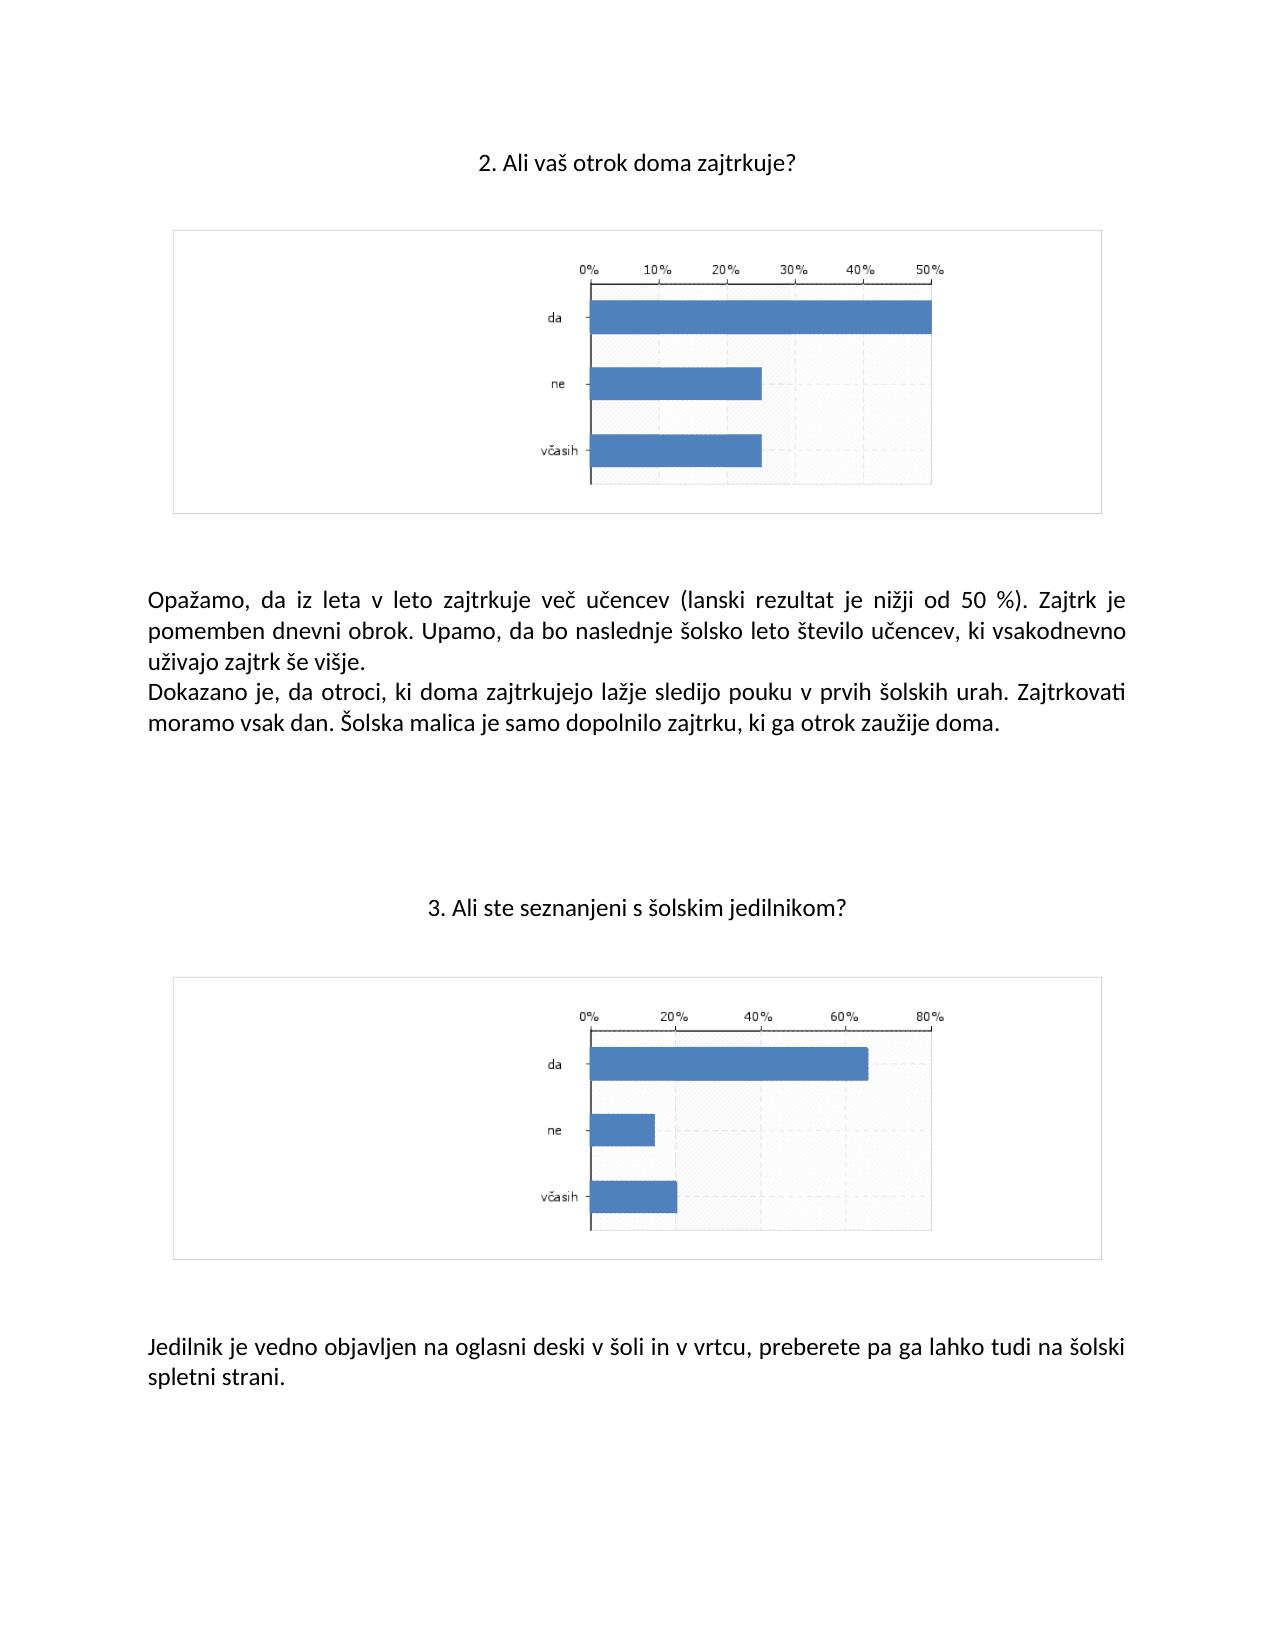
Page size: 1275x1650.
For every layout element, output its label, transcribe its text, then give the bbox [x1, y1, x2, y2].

text Dokazano je, da otroci, ki doma zajtrkujejo lažje sledijo pouku v prvih šolskih urah. Zajtrkovati moramo vsak dan. Šolska malica je samo dopolnilo zajtrku, ki ga otrok zaužije doma. [148, 676, 1127, 737]
text 3. Ali ste seznanjeni s šolskim jedilnikom? [148, 854, 1127, 923]
picture [168, 972, 1107, 1265]
text 2. Ali vaš otrok doma zajtrkuje? [148, 148, 1127, 178]
picture [168, 226, 1107, 519]
text Jedilnik je vedno objavljen na oglasni deski v šoli in v vrtcu, preberete pa ga lahko tudi na šolski spletni strani. [148, 1331, 1127, 1392]
text Opažamo, da iz leta v leto zajtrkuje več učencev (lanski rezultat je nižji od 50 %). Zajtrk je pomemben dnevni obrok. Upamo, da bo naslednje šolsko leto število učencev, ki vsakodnevno uživajo zajtrk še višje. [148, 584, 1127, 676]
